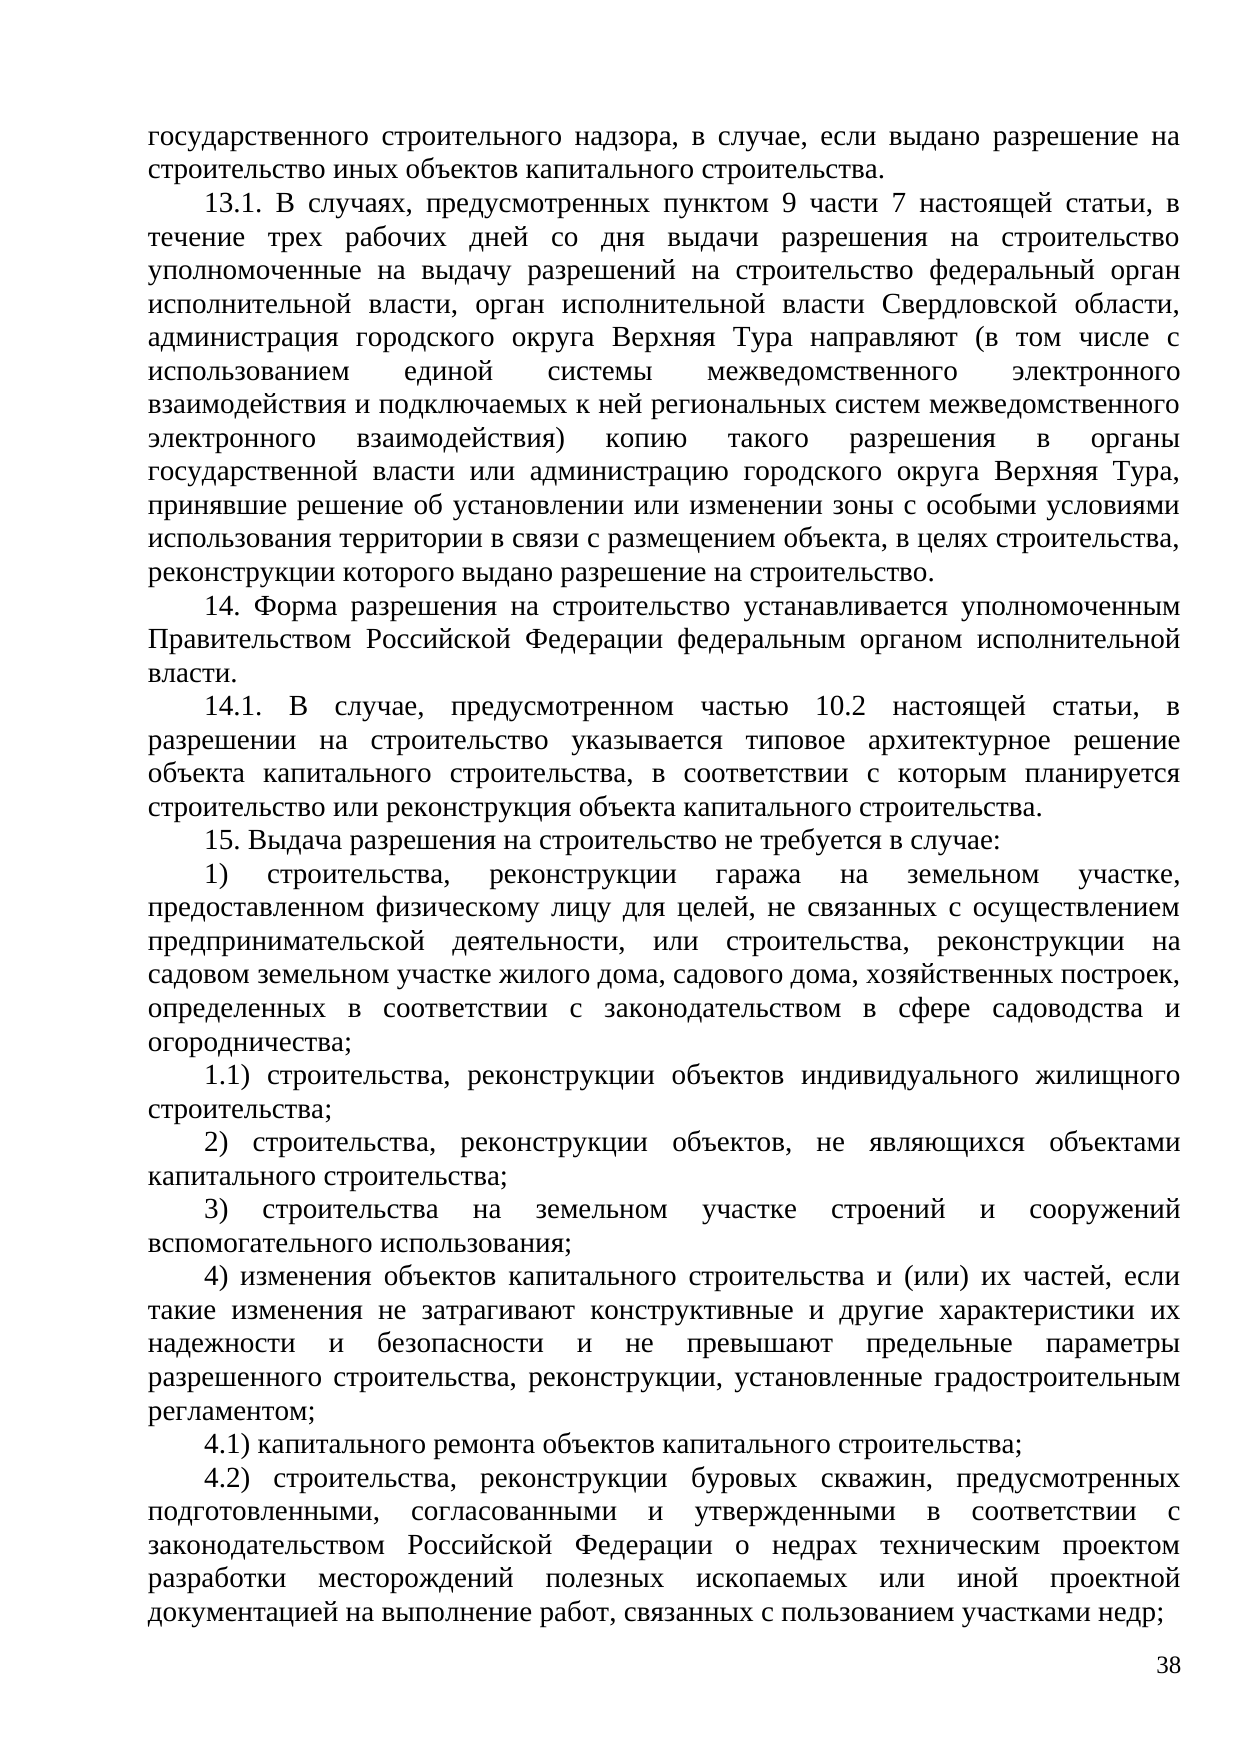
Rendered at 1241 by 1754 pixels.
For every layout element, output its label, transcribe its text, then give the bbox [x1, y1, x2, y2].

text 13.1. В случаях, предусмотренных пунктом 9 части 7 настоящей статьи, в течение трех рабочих дней со дня выдачи разрешения на строительство уполномоченные на выдачу разрешений на строительство федеральный орган исполнительной власти, орган исполнительной власти Свердловской области, администрация городского округа Верхняя Тура направляют (в том числе с использованием единой системы межведомственного электронного взаимодействия и подключаемых к ней региональных систем межведомственного электронного взаимодействия) копию такого разрешения в органы государственной власти или администрацию городского округа Верхняя Тура, принявшие решение об установлении или изменении зоны с особыми условиями использования территории в связи с размещением объекта, в целях строительства, реконструкции которого выдано разрешение на строительство. [148, 185, 1181, 588]
text 4.2) строительства, реконструкции буровых скважин, предусмотренных подготовленными, согласованными и утвержденными в соответствии с законодательством Российской Федерации о недрах техническим проектом разработки месторождений полезных ископаемых или иной проектной документацией на выполнение работ, связанных с пользованием участками недр; [148, 1460, 1181, 1627]
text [148, 118, 1181, 185]
text 3) строительства на земельном участке строений и сооружений вспомогательного использования; [148, 1191, 1181, 1258]
text 1) строительства, реконструкции гаража на земельном участке, предоставленном физическому лицу для целей, не связанных с осуществлением предпринимательской деятельности, или строительства, реконструкции на садовом земельном участке жилого дома, садового дома, хозяйственных построек, определенных в соответствии с законодательством в сфере садоводства и огородничества; [148, 856, 1181, 1057]
text 4.1) капитального ремонта объектов капитального строительства; [148, 1426, 1181, 1460]
text 14.1. В случае, предусмотренном частью 10.2 настоящей статьи, в разрешении на строительство указывается типовое архитектурное решение объекта капитального строительства, в соответствии с которым планируется строительство или реконструкция объекта капитального строительства. [148, 688, 1181, 822]
text 15. Выдача разрешения на строительство не требуется в случае: [148, 822, 1181, 856]
text 2) строительства, реконструкции объектов, не являющихся объектами капитального строительства; [148, 1124, 1181, 1191]
text 14. Форма разрешения на строительство устанавливается уполномоченным Правительством Российской Федерации федеральным органом исполнительной власти. [148, 588, 1181, 688]
text 4) изменения объектов капитального строительства и (или) их частей, если такие изменения не затрагивают конструктивные и другие характеристики их надежности и безопасности и не превышают предельные параметры разрешенного строительства, реконструкции, установленные градостроительным регламентом; [148, 1258, 1181, 1426]
text 1.1) строительства, реконструкции объектов индивидуального жилищного строительства; [148, 1057, 1181, 1124]
